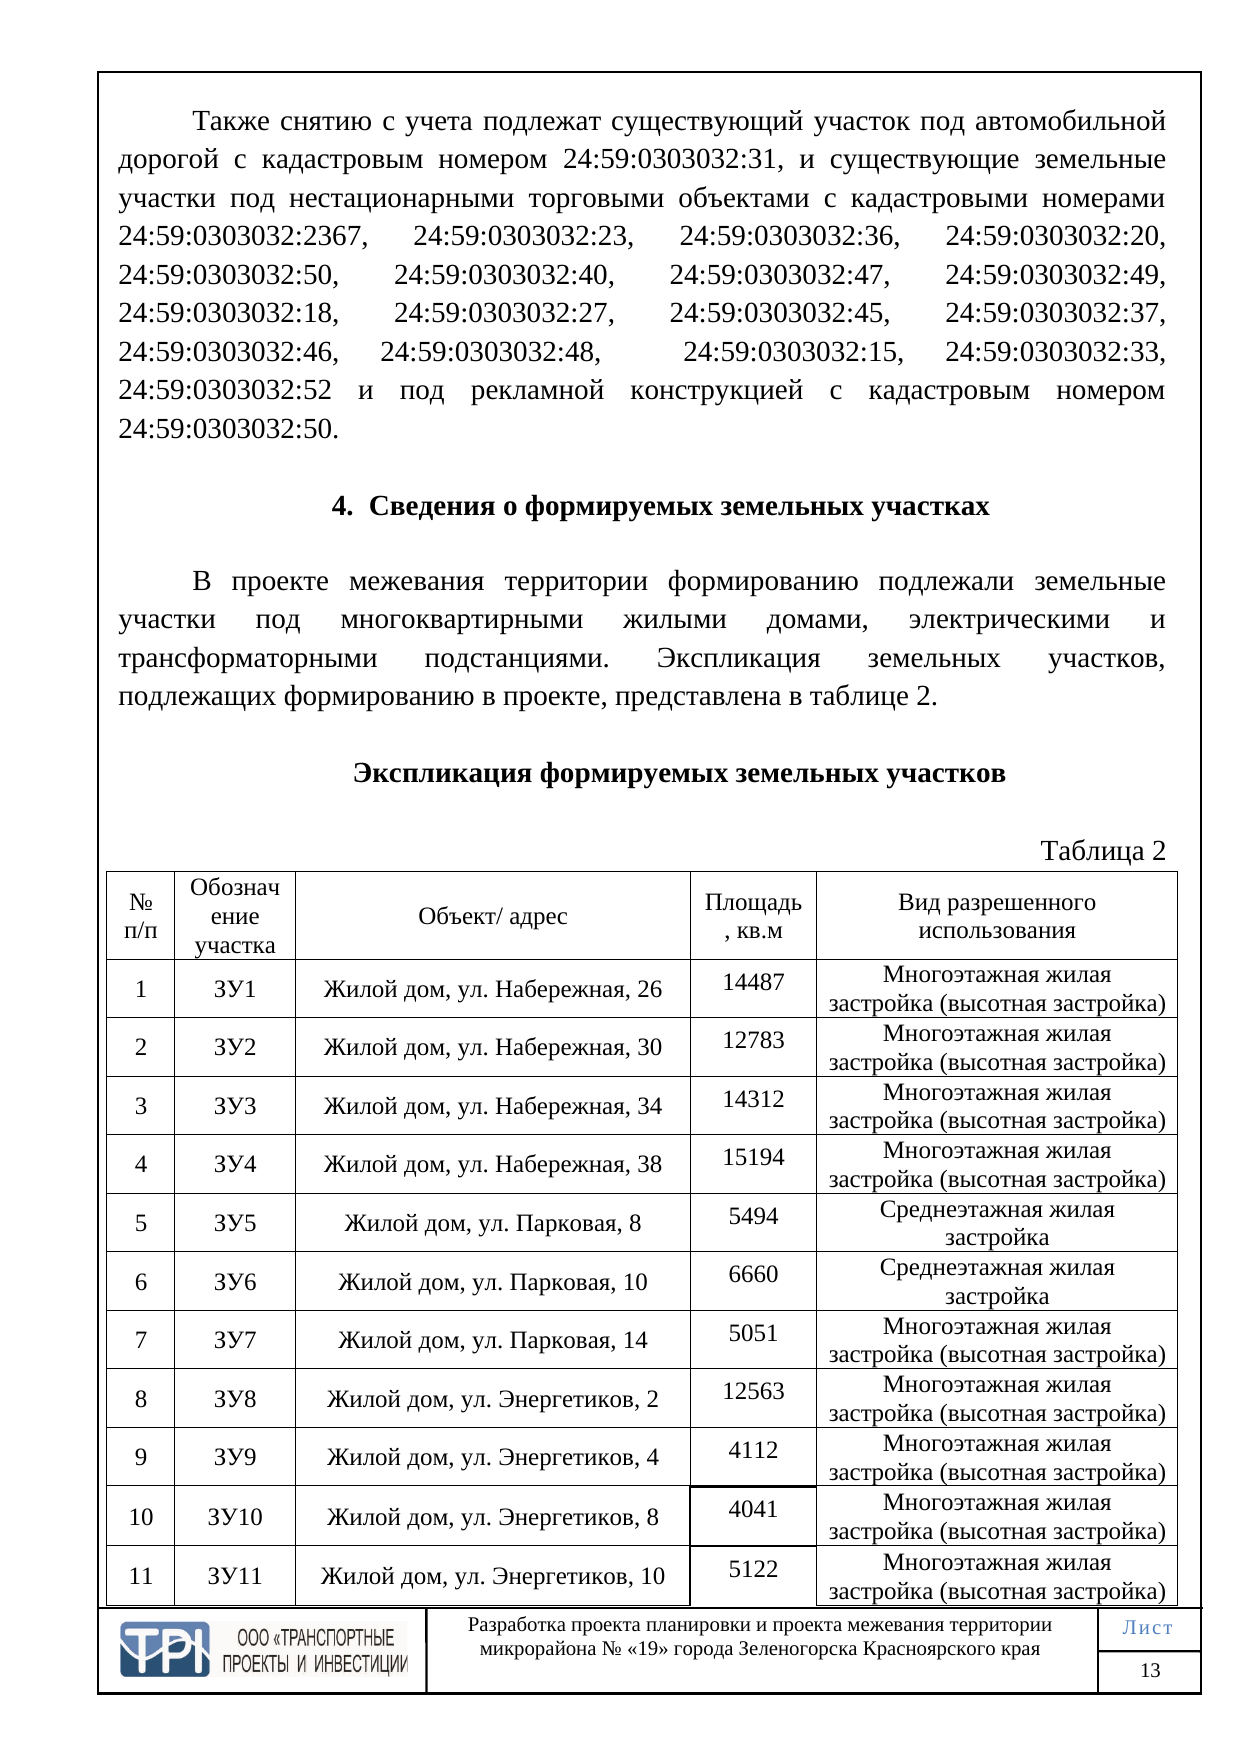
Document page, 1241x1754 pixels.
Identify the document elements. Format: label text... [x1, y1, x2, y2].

table_cell Жилой дом, ул. Парковая, 14 [296, 1311, 690, 1368]
table_cell 12783 [691, 1018, 816, 1076]
table_cell Среднеэтажная жилая застройка [817, 1252, 1177, 1310]
table_cell Многоэтажная жилая застройка (высотная застройка) [817, 1135, 1177, 1193]
table_cell Жилой дом, ул. Энергетиков, 10 [296, 1546, 689, 1604]
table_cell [817, 1546, 1177, 1604]
table_cell 6 [107, 1252, 174, 1310]
table_header Объект/ адрес [296, 872, 690, 958]
table_cell 7 [107, 1311, 174, 1368]
table_cell 12563 [691, 1369, 816, 1427]
table_cell ЗУ4 [175, 1135, 295, 1193]
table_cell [817, 1486, 1177, 1545]
table_cell 2 [107, 1018, 174, 1076]
text Также снятию с учета подлежат существующий участок под автомобильной дорогой с кадастровым номером 24:59:0303032:31, и существующие земельные участки под нестационарными торговыми объектами с кадастровыми номерами 24:59:0303032:2367, 24:59:0303032:23, 24:59:0303032:36, 24:59:0303032:20, 24:59:0303032:50, 24:59:0303032:40, 24:59:0303032:47, 24:59:0303032:49, 24:59:0303032:18, 24:59:0303032:27, 24:59:0303032:45, 24:59:0303032:37, 24:59:0303032:46, 24:59:0303032:48, 24:59:0303032:15, 24:59:0303032:33, 24:59:0303032:52 и под рекламной конструкцией с кадастровым номером 24:59:0303032:50. [118, 103, 1167, 444]
table_header № п/п [107, 872, 174, 958]
table_cell 14312 [691, 1077, 816, 1134]
table_cell 4041 [691, 1488, 816, 1545]
table_cell ЗУ6 [175, 1252, 295, 1310]
table_cell Жилой дом, ул. Набережная, 34 [296, 1077, 690, 1134]
table_cell ЗУ5 [175, 1194, 295, 1251]
table_cell ЗУ11 [175, 1546, 295, 1604]
table_header Вид разрешенного использования [817, 872, 1177, 958]
table_cell 6660 [691, 1252, 816, 1310]
table_cell Жилой дом, ул. Набережная, 26 [296, 960, 690, 1017]
table_cell ЗУ9 [175, 1428, 295, 1485]
table_cell 4 [107, 1135, 174, 1193]
text В проекте межевания территории формированию подлежали земельные участки под многоквартирными жилыми домами, электрическими и трансформаторными подстанциями. Экспликация земельных участков, подлежащих формированию в проекте, представлена в таблице 2. [118, 563, 1167, 712]
table_cell Многоэтажная жилая застройка (высотная застройка) [817, 960, 1177, 1017]
table_cell Жилой дом, ул. Энергетиков, 2 [296, 1369, 690, 1427]
text Таблица 2 [118, 833, 1167, 866]
table_cell 5051 [691, 1311, 816, 1368]
table_cell 5122 [691, 1547, 816, 1604]
table_cell ЗУ1 [175, 960, 295, 1017]
table_cell ЗУ7 [175, 1311, 295, 1368]
table_cell 4112 [691, 1428, 816, 1485]
table_cell Жилой дом, ул. Энергетиков, 4 [296, 1428, 690, 1485]
table_cell 14487 [691, 960, 816, 1017]
table_cell 11 [107, 1546, 174, 1604]
text Экспликация формируемых земельных участков [118, 756, 1167, 789]
table_cell ЗУ10 [175, 1486, 295, 1545]
table_cell 10 [107, 1486, 174, 1545]
table_cell Жилой дом, ул. Парковая, 8 [296, 1194, 690, 1251]
table_cell Многоэтажная жилая застройка (высотная застройка) [817, 1077, 1177, 1134]
table_header Площадь, кв.м [691, 872, 816, 958]
table_cell ЗУ3 [175, 1077, 295, 1134]
table_cell 5494 [691, 1194, 816, 1251]
table_cell 9 [107, 1428, 174, 1485]
table_header Обозначение участка [175, 872, 295, 958]
picture [120, 1621, 408, 1677]
table_cell Жилой дом, ул. Набережная, 30 [296, 1018, 690, 1076]
text Сведения о формируемых земельных участках [155, 488, 1167, 522]
table_cell 3 [107, 1077, 174, 1134]
table_cell 8 [107, 1369, 174, 1427]
table_cell ЗУ8 [175, 1369, 295, 1427]
table_cell Среднеэтажная жилая застройка [817, 1194, 1177, 1251]
table_cell Многоэтажная жилая застройка (высотная застройка) [817, 1018, 1177, 1076]
table_cell Многоэтажная жилая застройка (высотная застройка) [817, 1428, 1177, 1485]
table_cell 15194 [691, 1135, 816, 1193]
table_cell 5 [107, 1194, 174, 1251]
table_cell ЗУ2 [175, 1018, 295, 1076]
table_cell Многоэтажная жилая застройка (высотная застройка) [817, 1369, 1177, 1427]
table_cell Многоэтажная жилая застройка (высотная застройка) [817, 1311, 1177, 1368]
table_cell 1 [107, 960, 174, 1017]
table_cell Жилой дом, ул. Энергетиков, 8 [296, 1486, 689, 1545]
table_cell Жилой дом, ул. Набережная, 38 [296, 1135, 690, 1193]
table_cell Жилой дом, ул. Парковая, 10 [296, 1252, 690, 1310]
